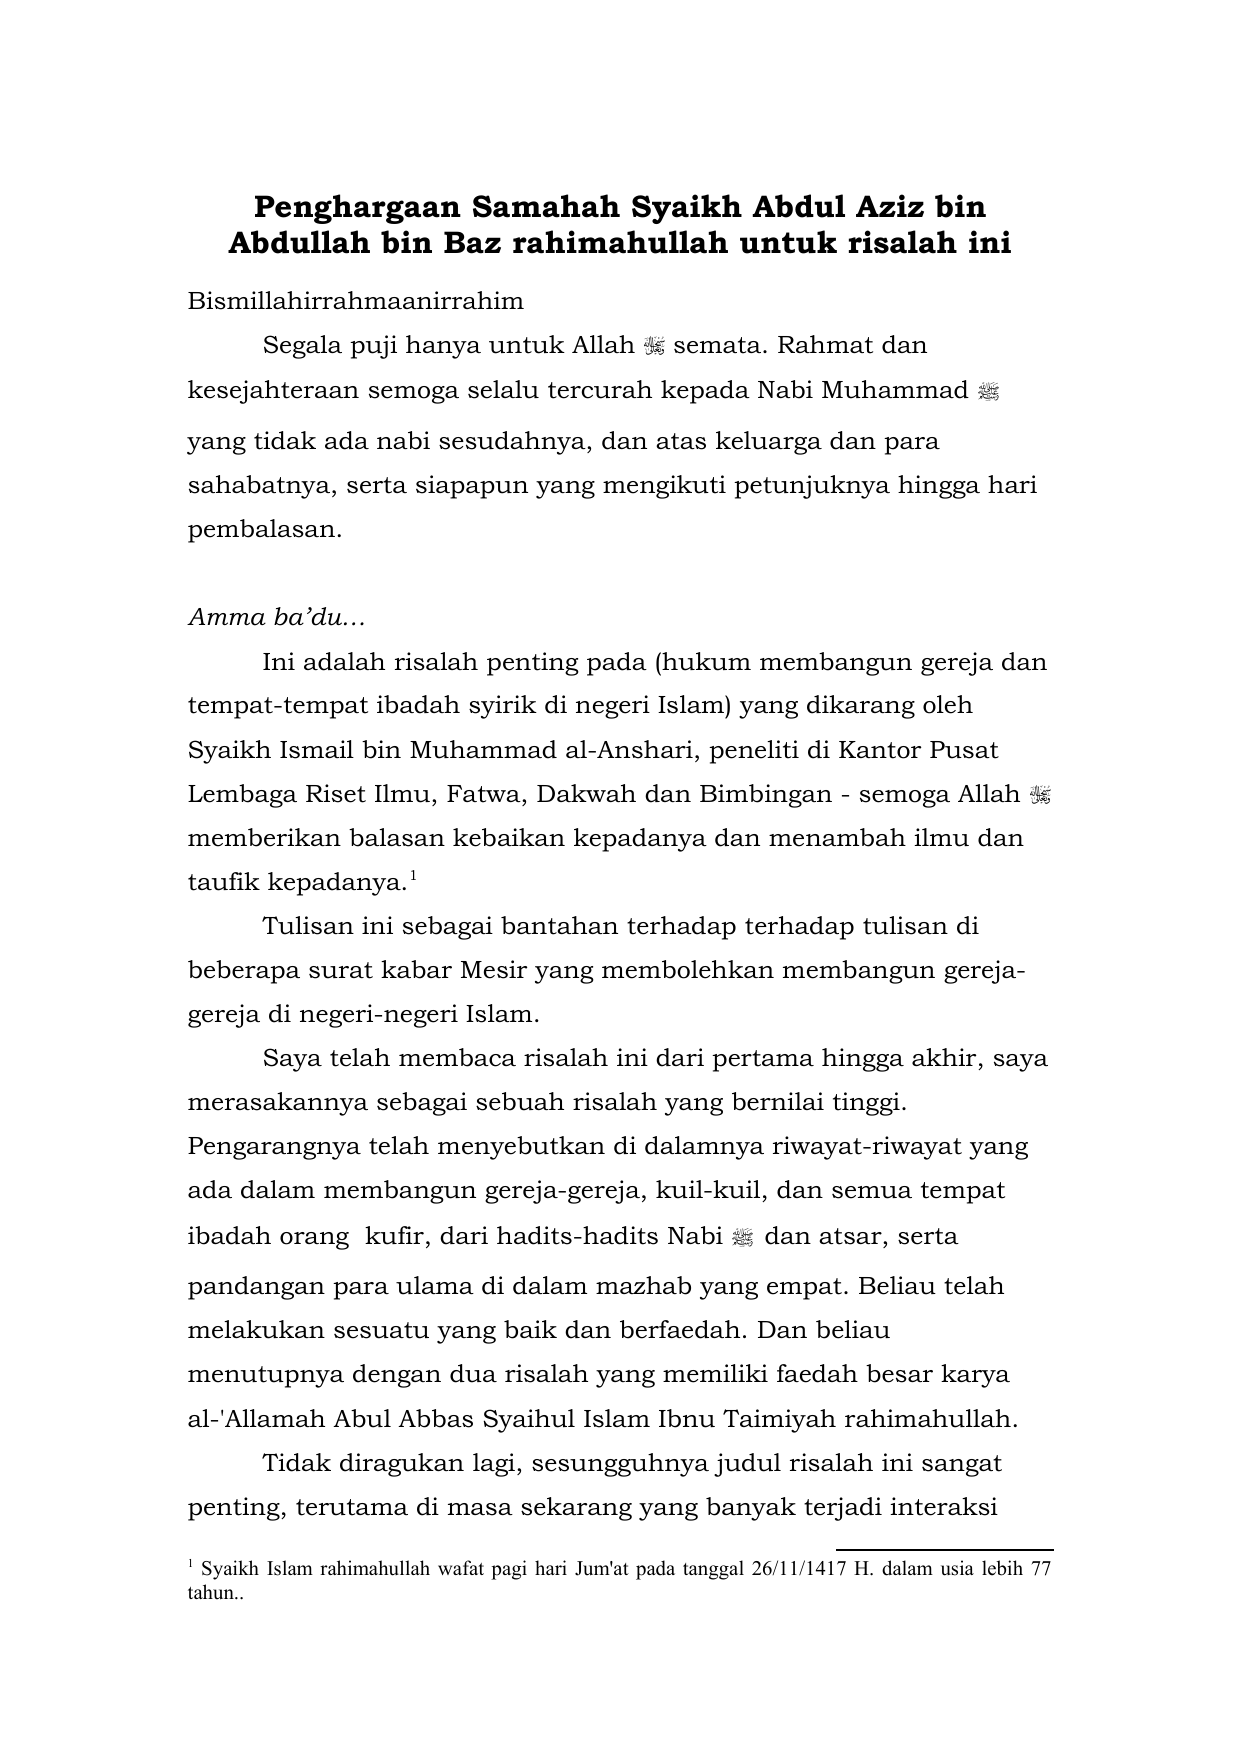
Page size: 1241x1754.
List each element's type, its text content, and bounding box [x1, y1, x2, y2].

text Amma ba’du… [187, 602, 1053, 632]
text Penghargaan Samahah Syaikh Abdul Aziz bin Abdullah bin Baz rahimahullah untuk risalah ini [187, 187, 1053, 261]
text Ini adalah risalah penting pada (hukum membangun gereja dan tempat-tempat ibadah syirik di negeri Islam) yang dikarang oleh Syaikh Ismail bin Muhammad al-Anshari, peneliti di Kantor Pusat Lembaga Riset Ilmu, Fatwa, Dakwah dan Bimbingan - semoga Allah memberikan balasan kebaikan kepadanya dan menambah ilmu dan taufik kepadanya. [187, 646, 1053, 896]
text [187, 1447, 1053, 1521]
text Tulisan ini sebagai bantahan terhadap terhadap tulisan di beberapa surat kabar Mesir yang membolehkan membangun gereja-gereja di negeri-negeri Islam. [187, 911, 1053, 1028]
text Segala puji hanya untuk Allah semata. Rahmat dan kesejahteraan semoga selalu tercurah kepada Nabi Muhammad ج yang tidak ada nabi sesudahnya, dan atas keluarga dan para sahabatnya, serta siapapun yang mengikuti petunjuknya hingga hari pembalasan. [187, 330, 1053, 543]
text Saya telah membaca risalah ini dari pertama hingga akhir, saya merasakannya sebagai sebuah risalah yang bernilai tinggi. Pengarangnya telah menyebutkan di dalamnya riwayat-riwayat yang ada dalam membangun gereja-gereja, kuil-kuil, dan semua tempat ibadah orang kufir, dari hadits-hadits Nabi ج dan atsar, serta pandangan para ulama di dalam mazhab yang empat. Beliau telah melakukan sesuatu yang baik dan berfaedah. Dan beliau menutupnya dengan dua risalah yang memiliki faedah besar karya al-'Allamah Abul Abbas Syaihul Islam Ibnu Taimiyah rahimahullah. [187, 1043, 1053, 1433]
text Bismillahirrahmaanirrahim [187, 286, 1053, 315]
